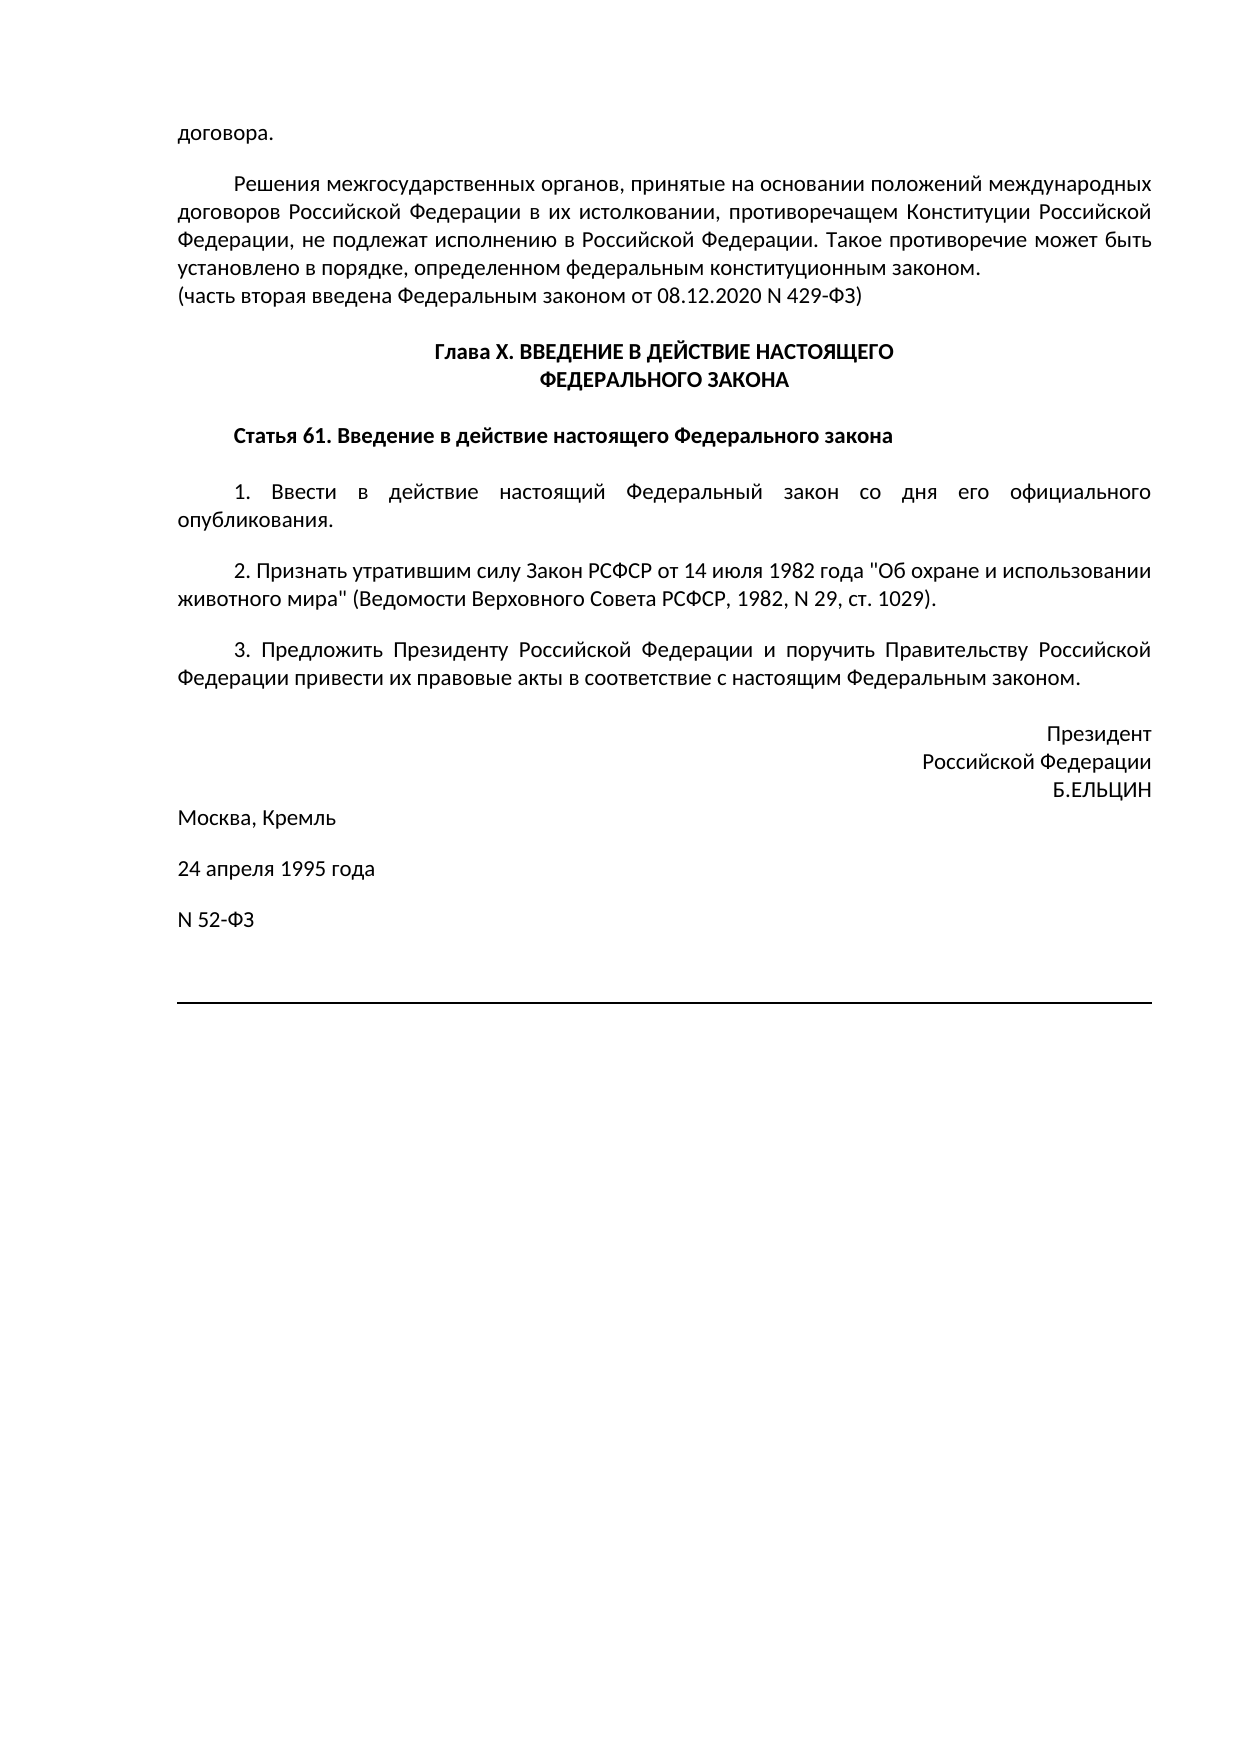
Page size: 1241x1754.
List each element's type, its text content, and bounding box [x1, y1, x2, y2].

text 1. Ввести в действие настоящий Федеральный закон со дня его официального опубликования. [177, 477, 1152, 533]
text Москва, Кремль [177, 803, 1152, 831]
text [177, 118, 1152, 146]
text Российской Федерации [177, 747, 1152, 775]
text Решения межгосударственных органов, принятые на основании положений международных договоров Российской Федерации в их истолковании, противоречащем Конституции Российской Федерации, не подлежат исполнению в Российской Федерации. Такое противоречие может быть установлено в порядке, определенном федеральным конституционным законом. [177, 169, 1152, 281]
title ФЕДЕРАЛЬНОГО ЗАКОНА [177, 365, 1152, 393]
title Статья 61. Введение в действие настоящего Федерального закона [177, 421, 1152, 449]
text Б.ЕЛЬЦИН [177, 775, 1152, 803]
text Президент [177, 719, 1152, 747]
text N 52-ФЗ [177, 905, 1152, 933]
title Глава X. ВВЕДЕНИЕ В ДЕЙСТВИЕ НАСТОЯЩЕГО [177, 337, 1152, 365]
text 3. Предложить Президенту Российской Федерации и поручить Правительству Российской Федерации привести их правовые акты в соответствие с настоящим Федеральным законом. [177, 635, 1152, 691]
text 2. Признать утратившим силу Закон РСФСР от 14 июля 1982 года "Об охране и использовании животного мира" (Ведомости Верховного Совета РСФСР, 1982, N 29, ст. 1029). [177, 556, 1152, 612]
text (часть вторая введена Федеральным законом от 08.12.2020 N 429-ФЗ) [177, 281, 1152, 309]
text 24 апреля 1995 года [177, 854, 1152, 882]
